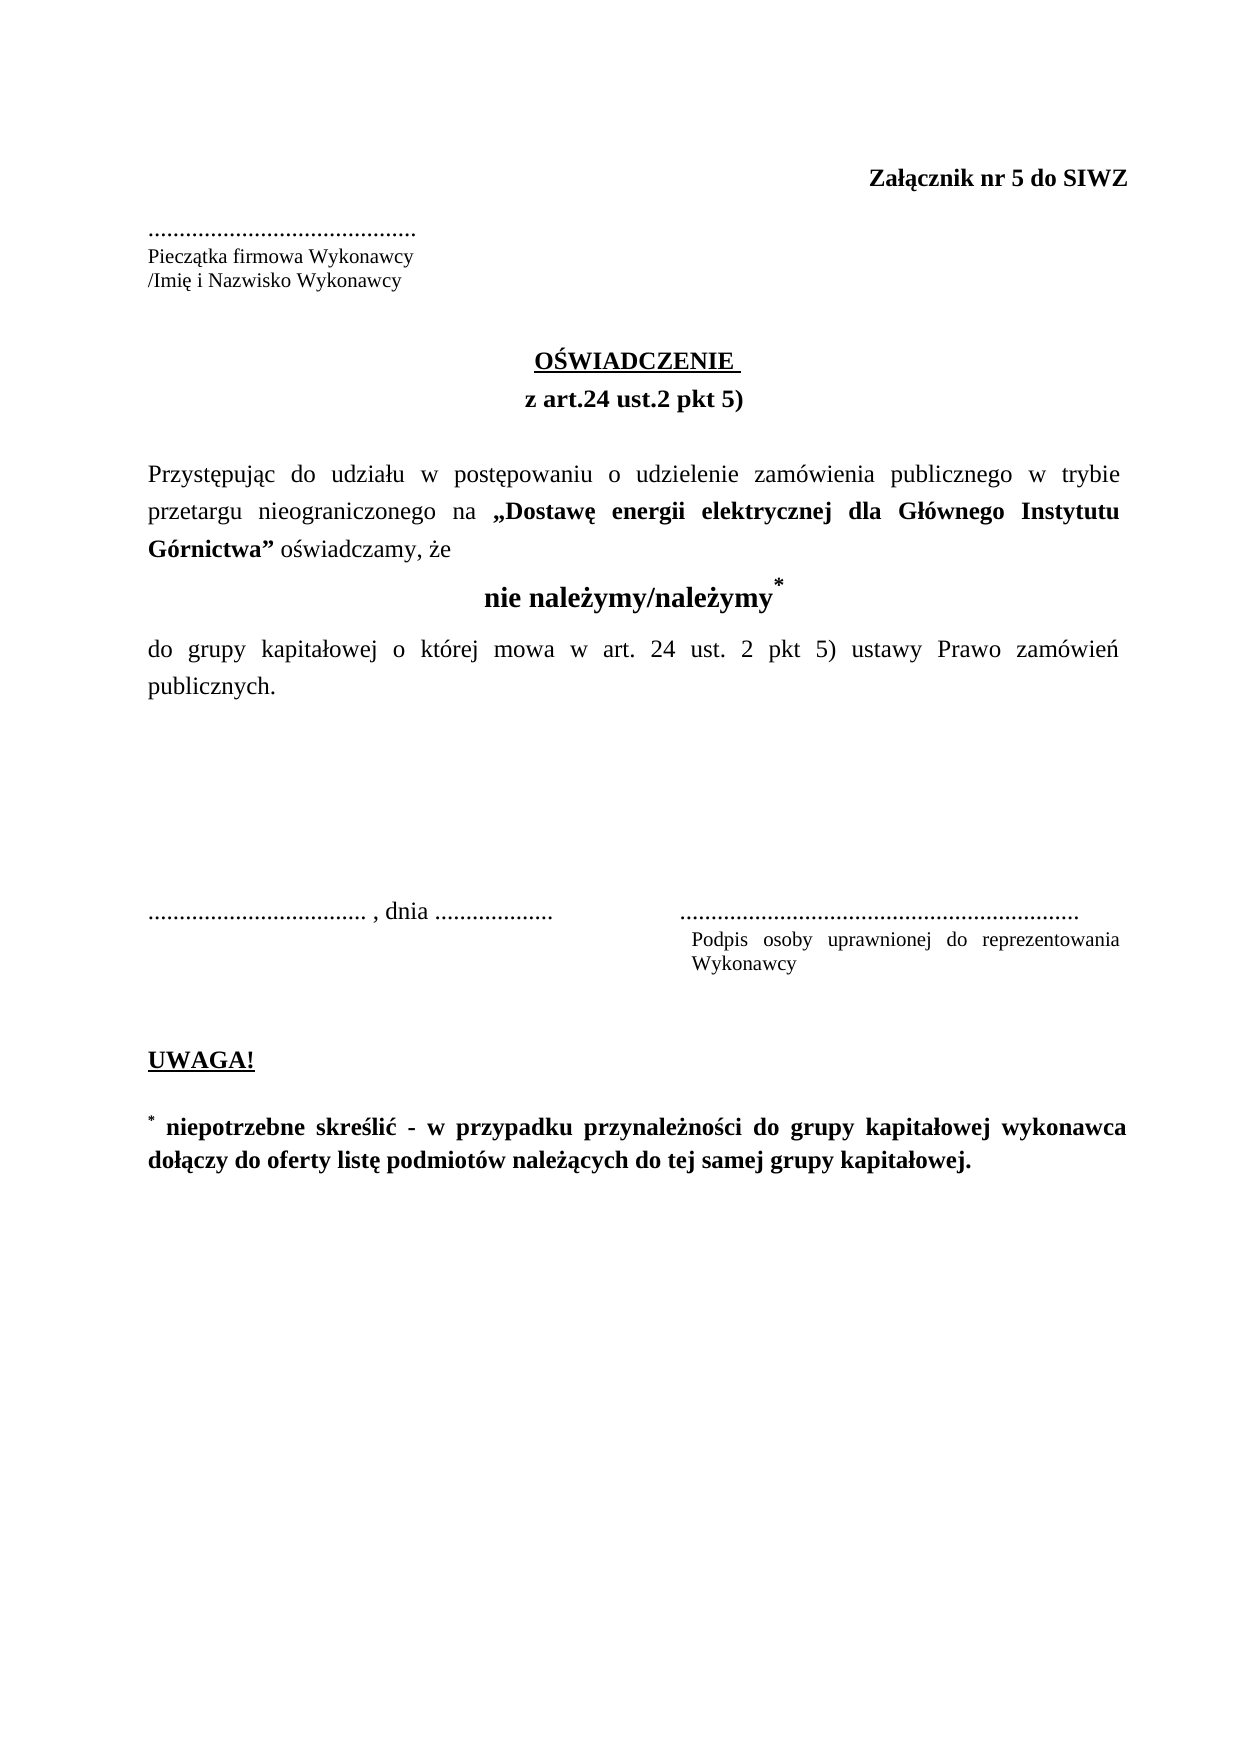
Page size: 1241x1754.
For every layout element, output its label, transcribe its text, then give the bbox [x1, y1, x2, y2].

text Podpis osoby uprawnionej do reprezentowania Wykonawcy [691, 927, 1120, 975]
text UWAGA! [148, 1042, 1128, 1075]
text /Imię i Nazwisko Wykonawcy [148, 268, 1128, 292]
text Przystępując do udziału w postępowaniu o udzielenie zamówienia publicznego w trybie przetargu nieograniczonego na „Dostawę energii elektrycznej dla Głównego Instytutu Górnictwa” oświadczamy, że [148, 452, 1121, 565]
text do grupy kapitałowej o której mowa w art. 24 ust. 2 pkt 5) ustawy Prawo zamówień publicznych. [148, 627, 1121, 702]
text ........................................... [148, 206, 1121, 243]
text z art.24 ust.2 pkt 5) [148, 377, 1121, 415]
text ................................... , dnia ................... ................................................................ [148, 890, 1121, 927]
text nie należymy/należymy* [148, 577, 1120, 615]
text Pieczątka firmowa Wykonawcy [148, 243, 1128, 268]
text * niepotrzebne skreślić - w przypadku przynależności do grupy kapitałowej wykonawca dołączy do oferty listę podmiotów należących do tej samej grupy kapitałowej. [148, 1109, 1128, 1175]
subtitle Załącznik nr 5 do SIWZ [148, 160, 1128, 193]
text OŚWIADCZENIE [148, 340, 1121, 377]
